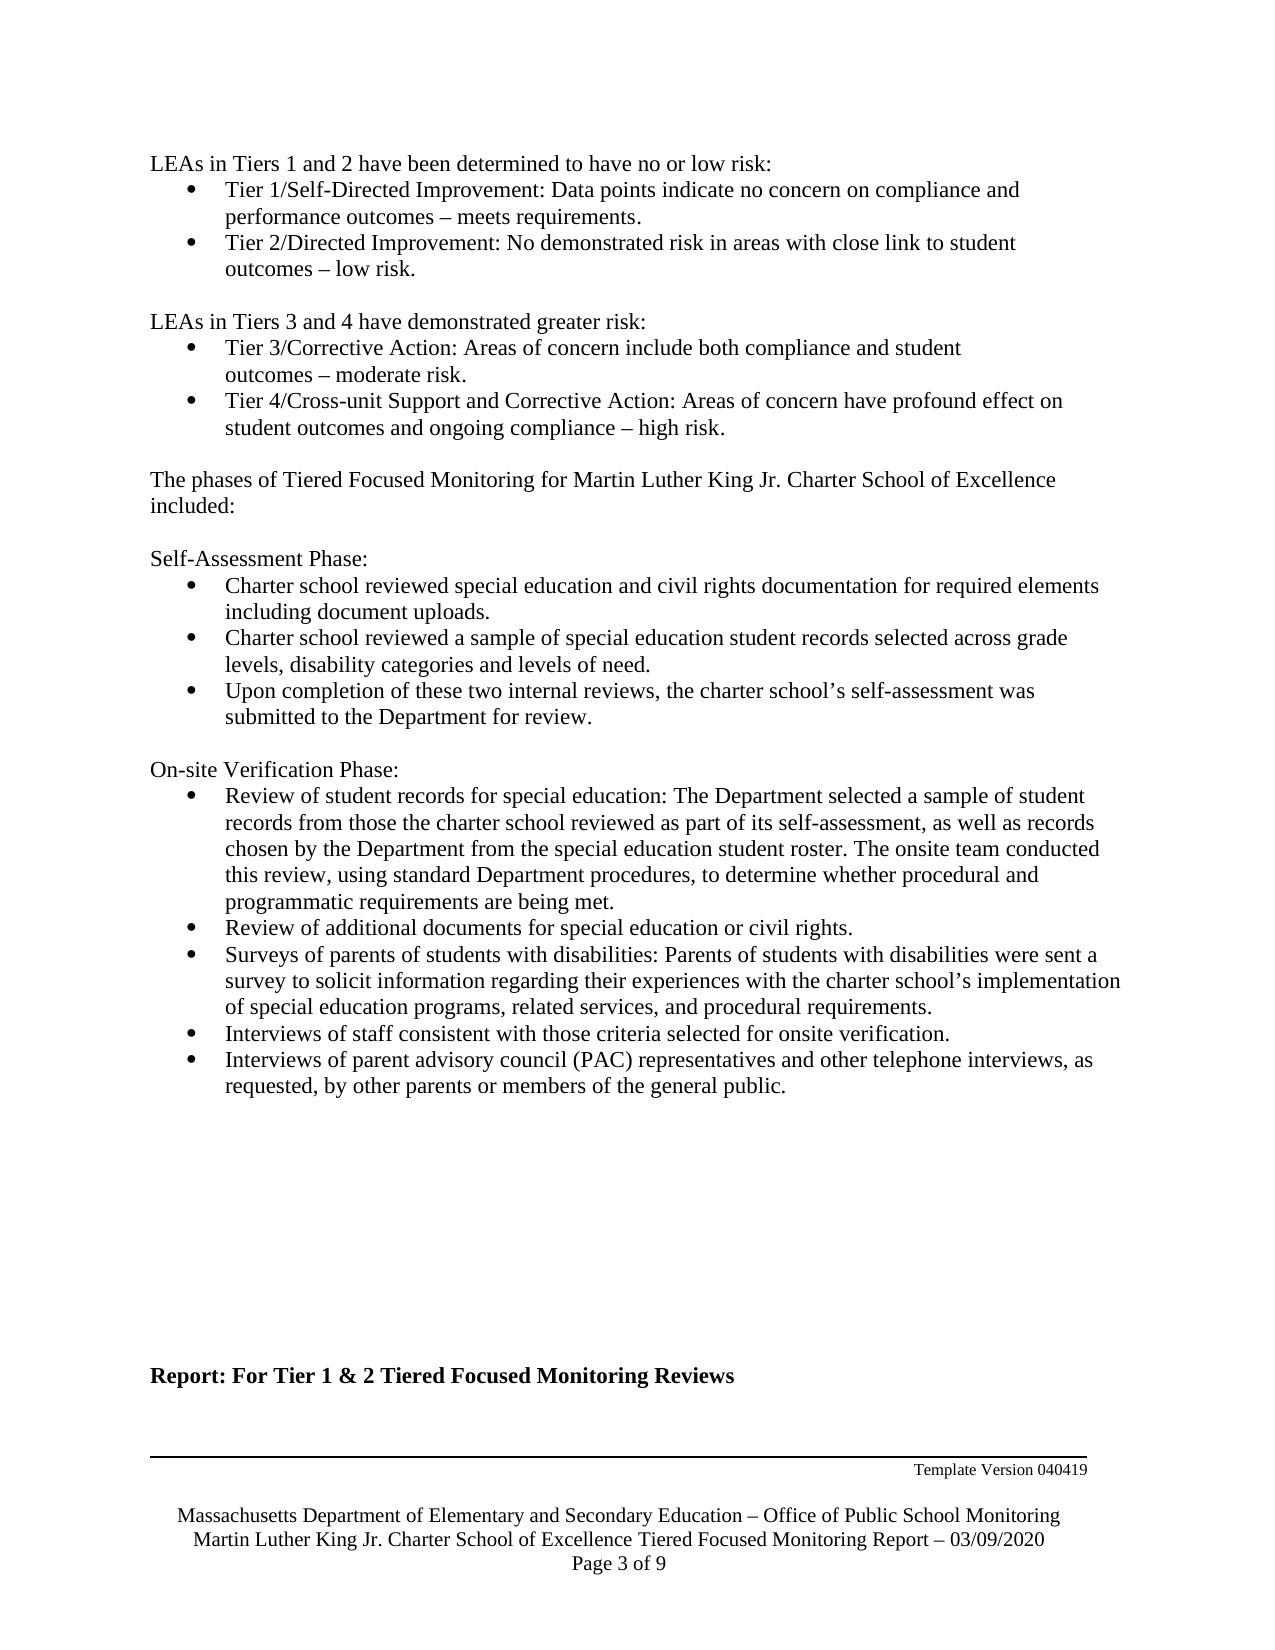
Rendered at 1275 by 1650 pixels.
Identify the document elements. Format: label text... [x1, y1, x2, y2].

list Tier 4/Cross-unit Support and Corrective Action: Areas of concern have profound effect on student outcomes and ongoing compliance – high risk. [187, 387, 1125, 440]
text The phases of Tiered Focused Monitoring for Martin Luther King Jr. Charter School of Excellence included: [150, 466, 1125, 519]
text LEAs in Tiers 1 and 2 have been determined to have no or low risk: [150, 150, 1125, 176]
list Charter school reviewed a sample of special education student records selected across grade levels, disability categories and levels of need. [187, 624, 1125, 677]
list Review of additional documents for special education or civil rights. [187, 914, 1125, 941]
list Interviews of staff consistent with those criteria selected for onsite verification. [187, 1020, 1125, 1046]
list Surveys of parents of students with disabilities: Parents of students with disabilities were sent a survey to solicit information regarding their experiences with the charter school’s implementation of special education programs, related services, and procedural requirements. [187, 941, 1125, 1020]
list Tier 2/Directed Improvement: No demonstrated risk in areas with close link to student [187, 229, 1125, 255]
text Report: For Tier 1 & 2 Tiered Focused Monitoring Reviews [150, 1362, 1125, 1389]
text outcomes – moderate risk. [225, 361, 1125, 387]
text Self-Assessment Phase: [150, 545, 1125, 572]
list Review of student records for special education: The Department selected a sample of student records from those the charter school reviewed as part of its self-assessment, as well as records chosen by the Department from the special education student roster. The onsite team conducted this review, using standard Department procedures, to determine whether procedural and programmatic requirements are being met. [187, 782, 1125, 914]
list Upon completion of these two internal reviews, the charter school’s self-assessment was submitted to the Department for review. [187, 677, 1125, 730]
list Tier 1/Self-Directed Improvement: Data points indicate no concern on compliance and performance outcomes – meets requirements. [187, 176, 1125, 229]
text On-site Verification Phase: [150, 756, 1125, 782]
list Tier 3/Corrective Action: Areas of concern include both compliance and student [187, 334, 1125, 361]
text LEAs in Tiers 3 and 4 have demonstrated greater risk: [150, 308, 1125, 334]
list Interviews of parent advisory council (PAC) representatives and other telephone interviews, as requested, by other parents or members of the general public. [187, 1046, 1125, 1099]
text outcomes – low risk. [225, 255, 1125, 282]
list Charter school reviewed special education and civil rights documentation for required elements including document uploads. [187, 572, 1125, 624]
